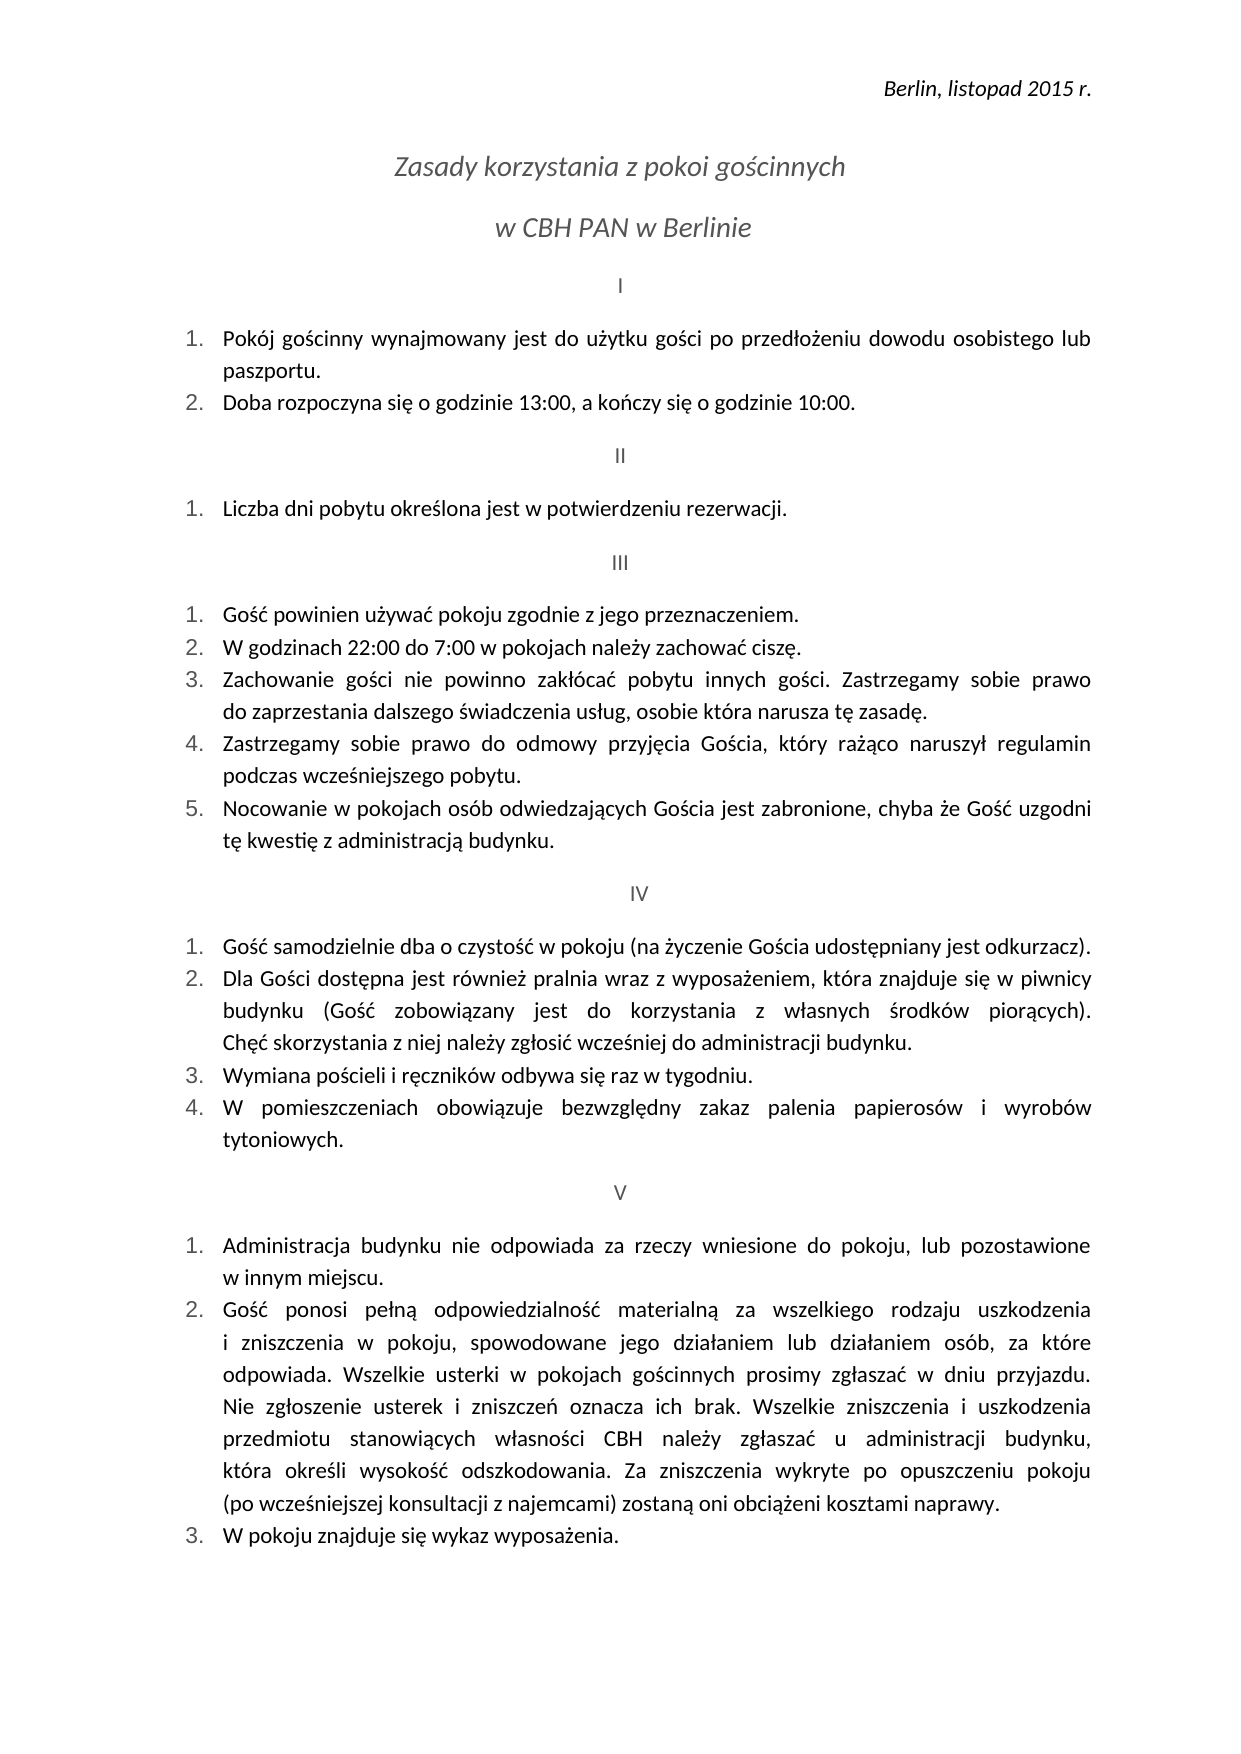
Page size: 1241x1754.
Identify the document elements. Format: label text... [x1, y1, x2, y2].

list Wymiana pościeli i ręczników odbywa się raz w tygodniu. [185, 1061, 1093, 1089]
list Nocowanie w pokojach osób odwiedzających Gościa jest zabronione, chyba że Gość uzgodni tę kwestię z administracją budynku. [185, 794, 1093, 854]
text I [148, 271, 1093, 299]
text IV [185, 879, 1093, 907]
list W godzinach 22:00 do 7:00 w pokojach należy zachować ciszę. [185, 633, 1093, 661]
text w CBH PAN w Berlinie [148, 209, 1093, 245]
list Zastrzegamy sobie prawo do odmowy przyjęcia Gościa, który rażąco naruszył regulamin podczas wcześniejszego pobytu. [185, 729, 1093, 789]
text II [148, 442, 1093, 469]
list Dla Gości dostępna jest również pralnia wraz z wyposażeniem, która znajduje się w piwnicy budynku (Gość zobowiązany jest do korzystania z własnych środków piorących). Chęć skorzystania z niej należy zgłosić wcześniej do administracji budynku. [185, 964, 1093, 1057]
list Gość powinien używać pokoju zgodnie z jego przeznaczeniem. [185, 601, 1093, 629]
list Pokój gościnny wynajmowany jest do użytku gości po przedłożeniu dowodu osobistego lub paszportu. [185, 324, 1093, 384]
list Gość ponosi pełną odpowiedzialność materialną za wszelkiego rodzaju uszkodzenia i zniszczenia w pokoju, spowodowane jego działaniem lub działaniem osób, za które odpowiada. Wszelkie usterki w pokojach gościnnych prosimy zgłaszać w dniu przyjazdu. Nie zgłoszenie usterek i zniszczeń oznacza ich brak. Wszelkie zniszczenia i uszkodzenia przedmiotu stanowiących własności CBH należy zgłaszać u administracji budynku, która określi wysokość odszkodowania. Za zniszczenia wykryte po opuszczeniu pokoju (po wcześniejszej konsultacji z najemcami) zostaną oni obciążeni kosztami naprawy. [185, 1296, 1093, 1517]
list Doba rozpoczyna się o godzinie 13:00, a kończy się o godzinie 10:00. [185, 388, 1093, 417]
list Gość samodzielnie dba o czystość w pokoju (na życzenie Gościa udostępniany jest odkurzacz). [185, 932, 1093, 960]
list Zachowanie gości nie powinno zakłócać pobytu innych gości. Zastrzegamy sobie prawo do zaprzestania dalszego świadczenia usług, osobie która narusza tę zasadę. [185, 665, 1093, 725]
text Zasady korzystania z pokoi gościnnych [148, 148, 1093, 183]
list W pomieszczeniach obowiązuje bezwzględny zakaz palenia papierosów i wyrobów tytoniowych. [185, 1093, 1093, 1153]
text V [148, 1178, 1093, 1206]
text III [148, 548, 1093, 576]
list Liczba dni pobytu określona jest w potwierdzeniu rezerwacji. [185, 494, 1093, 523]
list Administracja budynku nie odpowiada za rzeczy wniesione do pokoju, lub pozostawione w innym miejscu. [185, 1231, 1093, 1291]
list W pokoju znajduje się wykaz wyposażenia. [185, 1521, 1093, 1549]
